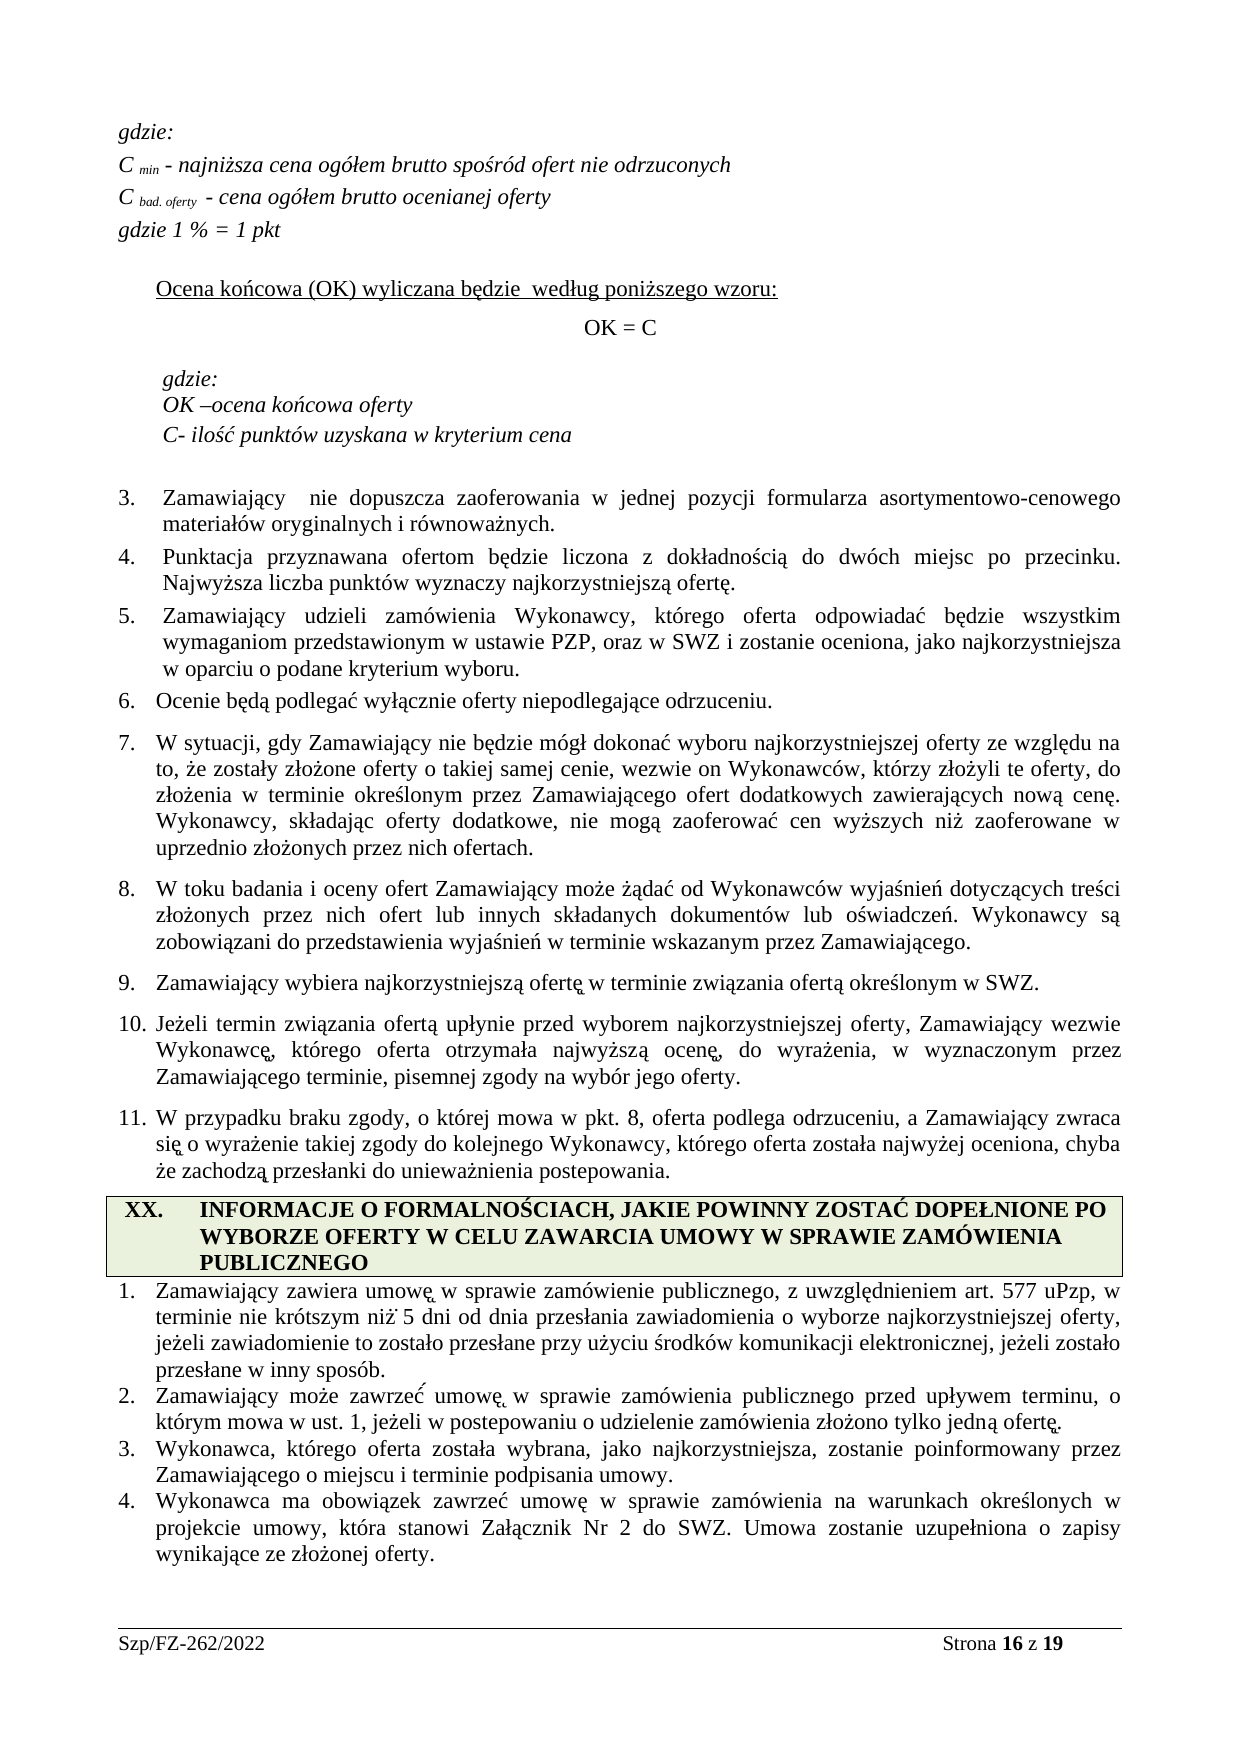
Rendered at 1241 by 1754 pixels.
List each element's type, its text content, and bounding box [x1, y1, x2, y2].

text gdzie: [162, 365, 1122, 391]
list Zamawiający może zawrzeć́ umowę̨ w sprawie zamówienia publicznego przed upływem terminu, o którym mowa w ust. 1, jeżeli w postepowaniu o udzielenie zamówienia złożono tylko jedną ofertę̨. [118, 1382, 1122, 1435]
list Punktacja przyznawana ofertom będzie liczona z dokładnością do dwóch miejsc po przecinku. Najwyższa liczba punktów wyznaczy najkorzystniejszą ofertę. [118, 543, 1122, 596]
text OK –ocena końcowa oferty [162, 391, 1122, 417]
list Wykonawca ma obowiązek zawrzeć umowę w sprawie zamówienia na warunkach określonych w projekcie umowy, która stanowi Załącznik Nr 2 do SWZ. Umowa zostanie uzupełniona o zapisy wynikające ze złożonej oferty. [118, 1487, 1122, 1567]
text C- ilość punktów uzyskana w kryterium cena [162, 421, 1122, 448]
list W toku badania i oceny ofert Zamawiający może żądać od Wykonawców wyjaśnień dotyczących treści złożonych przez nich ofert lub innych składanych dokumentów lub oświadczeń. Wykonawcy są zobowiązani do przedstawienia wyjaśnień w terminie wskazanym przez Zamawiającego. [118, 875, 1122, 954]
text C min - najniższa cena ogółem brutto spośród ofert nie odrzuconych [118, 151, 1122, 177]
list Wykonawca, którego oferta została wybrana, jako najkorzystniejsza, zostanie poinformowany przez Zamawiającego o miejscu i terminie podpisania umowy. [118, 1435, 1122, 1487]
list W przypadku braku zgody, o której mowa w pkt. 8, oferta podlega odrzuceniu, a Zamawiający zwraca się̨ o wyrażenie takiej zgody do kolejnego Wykonawcy, którego oferta została najwyżej oceniona, chyba że zachodzą̨ przesłanki do unieważnienia postepowania. [118, 1104, 1122, 1183]
text gdzie: [118, 118, 1122, 144]
text gdzie 1 % = 1 pkt [118, 216, 1122, 242]
list Zamawiający nie dopuszcza zaoferowania w jednej pozycji formularza asortymentowo-cenowego materiałów oryginalnych i równoważnych. [118, 484, 1122, 537]
list Jeżeli termin związania ofertą upłynie przed wyborem najkorzystniejszej oferty, Zamawiający wezwie Wykonawcę̨, którego oferta otrzymała najwyższą ocenę̨, do wyrażenia, w wyznaczonym przez Zamawiającego terminie, pisemnej zgody na wybór jego oferty. [118, 1010, 1122, 1089]
list Zamawiający wybiera najkorzystniejszą ofertę̨ w terminie związania ofertą określonym w SWZ. [118, 969, 1122, 995]
list Ocenie będą podlegać wyłącznie oferty niepodlegające odrzuceniu. [118, 687, 1122, 714]
list Zamawiający udzieli zamówienia Wykonawcy, którego oferta odpowiadać będzie wszystkim wymaganiom przedstawionym w ustawie PZP, oraz w SWZ i zostanie oceniona, jako najkorzystniejsza w oparciu o podane kryterium wyboru. [118, 602, 1122, 681]
table_header OK = C [266, 314, 974, 365]
text C bad. oferty - cena ogółem brutto ocenianej oferty [118, 183, 1122, 210]
text Ocena końcowa (OK) wyliczana będzie według poniższego wzoru: [156, 275, 1122, 301]
list W sytuacji, gdy Zamawiający nie będzie mógł dokonać wyboru najkorzystniejszej oferty ze względu na to, że zostały złożone oferty o takiej samej cenie, wezwie on Wykonawców, którzy złożyli te oferty, do złożenia w terminie określonym przez Zamawiającego ofert dodatkowych zawierających nową cenę. Wykonawcy, składając oferty dodatkowe, nie mogą zaoferować cen wyższych niż zaoferowane w uprzednio złożonych przez nich ofertach. [118, 728, 1122, 860]
table_header INFORMACJE O FORMALNOŚCIACH, JAKIE POWINNY ZOSTAĆ DOPEŁNIONE PO WYBORZE OFERTY W CELU ZAWARCIA UMOWY W SPRAWIE ZAMÓWIENIA PUBLICZNEGO [107, 1197, 1122, 1276]
list Zamawiający zawiera umowę̨ w sprawie zamówienie publicznego, z uwzględnieniem art. 577 uPzp, w terminie nie krótszym niż̇ 5 dni od dnia przesłania zawiadomienia o wyborze najkorzystniejszej oferty, jeżeli zawiadomienie to zostało przesłane przy użyciu środków komunikacji elektronicznej, jeżeli zostało przesłane w inny sposób. [118, 1277, 1122, 1382]
